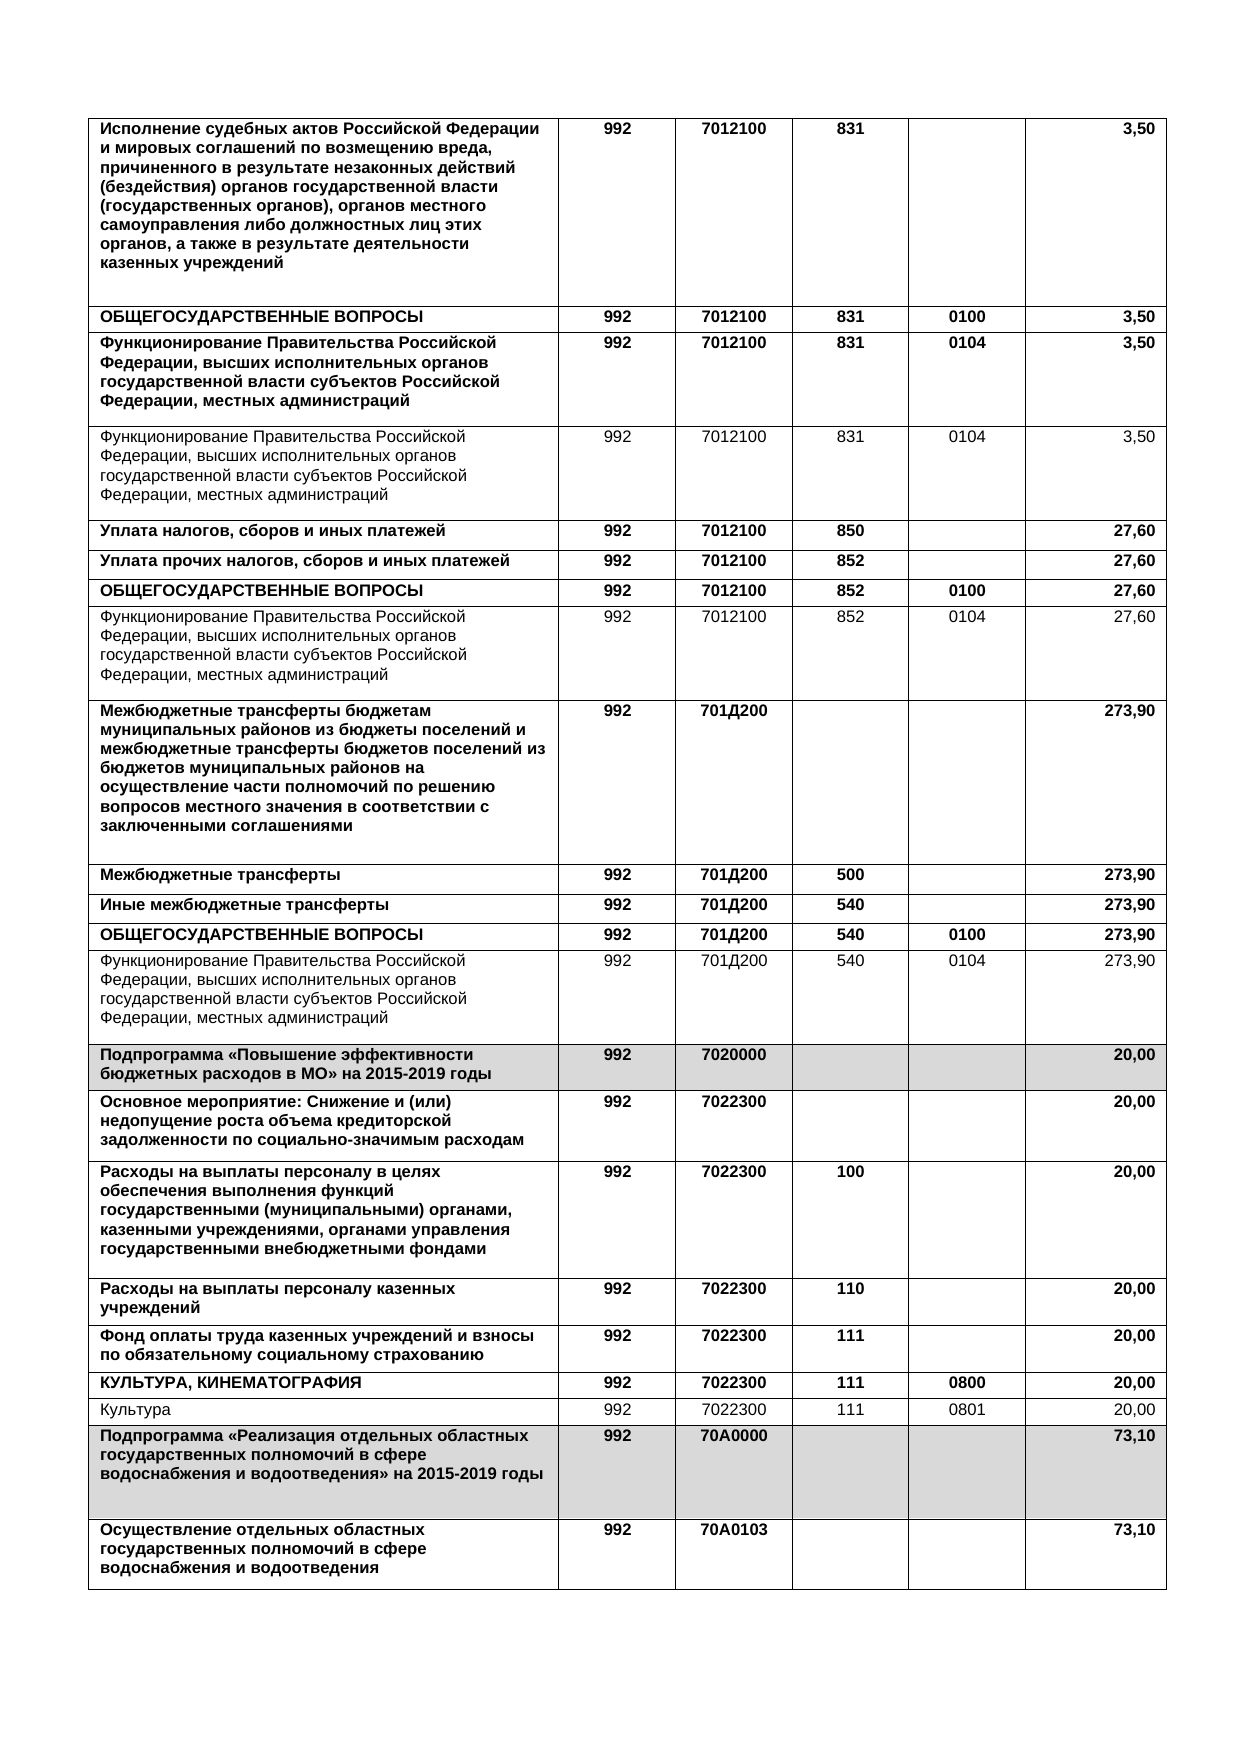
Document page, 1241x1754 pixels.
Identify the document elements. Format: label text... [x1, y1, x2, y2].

table_cell [909, 1426, 1025, 1518]
table_cell 701Д200 [676, 865, 792, 893]
table_cell [909, 1091, 1025, 1161]
table_cell [793, 1045, 908, 1090]
table_cell Межбюджетные трансферты бюджетам муниципальных районов из бюджеты поселений и межбюджетные трансферты бюджетов поселений из бюджетов муниципальных районов на осуществление части полномочий по решению вопросов местного значения в соответствии с заключенными соглашениями [89, 701, 558, 864]
table_cell 992 [559, 895, 675, 923]
table_cell 992 [559, 551, 675, 579]
table_cell 992 [559, 1091, 675, 1161]
table_cell 111 [793, 1373, 908, 1398]
table_cell 992 [559, 1279, 675, 1325]
table_cell [909, 1162, 1025, 1278]
table_cell [909, 521, 1025, 549]
table_cell 540 [793, 895, 908, 923]
table_cell 7020000 [676, 1045, 792, 1090]
table_cell 540 [793, 951, 908, 1043]
table_cell Фонд оплаты труда казенных учреждений и взносы по обязательному социальному страхованию [89, 1326, 558, 1372]
table_cell 701Д200 [676, 924, 792, 950]
table_cell 992 [559, 1399, 675, 1425]
table_cell Культура [89, 1399, 558, 1425]
table_cell 992 [559, 924, 675, 950]
table_cell 273,90 [1026, 701, 1166, 864]
table_cell 100 [793, 1162, 908, 1278]
table_cell 0801 [909, 1399, 1025, 1425]
table_cell 111 [793, 1326, 908, 1372]
table_cell 7012100 [676, 427, 792, 520]
table_cell 7012100 [676, 607, 792, 699]
table_cell 273,90 [1026, 951, 1166, 1043]
table_cell Иные межбюджетные трансферты [89, 895, 558, 923]
table_cell 7012100 [676, 307, 792, 332]
table_cell 992 [559, 580, 675, 606]
table_cell 500 [793, 865, 908, 893]
table_cell 7012100 [676, 580, 792, 606]
table_cell 3,50 [1026, 427, 1166, 520]
table_cell 111 [793, 1399, 908, 1425]
table_cell [793, 1520, 908, 1589]
table_cell 7012100 [676, 551, 792, 579]
table_cell 7022300 [676, 1162, 792, 1278]
table_cell 0800 [909, 1373, 1025, 1398]
table_cell 992 [559, 427, 675, 520]
table_cell 831 [793, 119, 908, 306]
table_cell Уплата прочих налогов, сборов и иных платежей [89, 551, 558, 579]
table_cell 992 [559, 951, 675, 1043]
table_cell [909, 865, 1025, 893]
table_cell 852 [793, 551, 908, 579]
table_cell 7012100 [676, 333, 792, 426]
table_cell 20,00 [1026, 1091, 1166, 1161]
table_cell [909, 119, 1025, 306]
table_cell [793, 1091, 908, 1161]
table_cell [793, 1426, 908, 1518]
table_cell 701Д200 [676, 951, 792, 1043]
table_cell Подпрограмма «Реализация отдельных областных государственных полномочий в сфере водоснабжения и водоотведения» на 2015-2019 годы [89, 1426, 558, 1518]
table_cell 73,10 [1026, 1426, 1166, 1518]
table_cell 0104 [909, 427, 1025, 520]
table_cell 0104 [909, 607, 1025, 699]
table_cell 992 [559, 607, 675, 699]
table_cell [909, 895, 1025, 923]
table_cell [909, 1520, 1025, 1589]
table_cell 7022300 [676, 1399, 792, 1425]
table_cell [793, 701, 908, 864]
table_cell 992 [559, 119, 675, 306]
table_cell 20,00 [1026, 1399, 1166, 1425]
table_cell 7022300 [676, 1373, 792, 1398]
table_cell 701Д200 [676, 701, 792, 864]
table_cell 27,60 [1026, 607, 1166, 699]
table_cell 852 [793, 607, 908, 699]
table_cell 27,60 [1026, 551, 1166, 579]
table_cell 70А0000 [676, 1426, 792, 1518]
table_cell 27,60 [1026, 521, 1166, 549]
table_cell 73,10 [1026, 1520, 1166, 1589]
table_cell [909, 701, 1025, 864]
table_cell 992 [559, 1373, 675, 1398]
table_cell 992 [559, 1520, 675, 1589]
table_cell 0104 [909, 951, 1025, 1043]
table_cell 992 [559, 521, 675, 549]
table_cell 20,00 [1026, 1279, 1166, 1325]
table_cell 992 [559, 1326, 675, 1372]
table_cell 3,50 [1026, 333, 1166, 426]
table_cell 852 [793, 580, 908, 606]
table_cell 27,60 [1026, 580, 1166, 606]
table_cell [909, 1045, 1025, 1090]
table_cell 7012100 [676, 119, 792, 306]
table_cell Уплата налогов, сборов и иных платежей [89, 521, 558, 549]
table_cell 3,50 [1026, 119, 1166, 306]
table_cell 992 [559, 333, 675, 426]
table_cell 540 [793, 924, 908, 950]
table_cell Подпрограмма «Повышение эффективности бюджетных расходов в МО» на 2015-2019 годы [89, 1045, 558, 1090]
table_cell 70А0103 [676, 1520, 792, 1589]
table_cell 992 [559, 865, 675, 893]
table_cell 20,00 [1026, 1373, 1166, 1398]
table_cell 831 [793, 307, 908, 332]
table_cell 0100 [909, 307, 1025, 332]
table_cell 110 [793, 1279, 908, 1325]
table_cell Расходы на выплаты персоналу казенных учреждений [89, 1279, 558, 1325]
table_cell 7022300 [676, 1326, 792, 1372]
table_cell 273,90 [1026, 924, 1166, 950]
table_cell 992 [559, 1426, 675, 1518]
table_cell 273,90 [1026, 895, 1166, 923]
table_cell [909, 551, 1025, 579]
table_cell ОБЩЕГОСУДАРСТВЕННЫЕ ВОПРОСЫ [89, 580, 558, 606]
table_cell 0100 [909, 924, 1025, 950]
table_cell [909, 1326, 1025, 1372]
table_cell ОБЩЕГОСУДАРСТВЕННЫЕ ВОПРОСЫ [89, 924, 558, 950]
table_cell 7022300 [676, 1279, 792, 1325]
table_cell [909, 1279, 1025, 1325]
table_cell 831 [793, 333, 908, 426]
table_cell ОБЩЕГОСУДАРСТВЕННЫЕ ВОПРОСЫ [89, 307, 558, 332]
table_cell 7022300 [676, 1091, 792, 1161]
table_cell Межбюджетные трансферты [89, 865, 558, 893]
table_cell КУЛЬТУРА, КИНЕМАТОГРАФИЯ [89, 1373, 558, 1398]
table_cell 850 [793, 521, 908, 549]
table_cell 701Д200 [676, 895, 792, 923]
table_cell Исполнение судебных актов Российской Федерации и мировых соглашений по возмещению вреда, причиненного в результате незаконных действий (бездействия) органов государственной власти (государственных органов), органов местного самоуправления либо должностных лиц этих органов, а также в результате деятельности казенных учреждений [89, 119, 558, 306]
table_cell 3,50 [1026, 307, 1166, 332]
table_cell Осуществление отдельных областных государственных полномочий в сфере водоснабжения и водоотведения [89, 1520, 558, 1589]
table_cell 20,00 [1026, 1045, 1166, 1090]
table_cell 992 [559, 701, 675, 864]
table_cell 20,00 [1026, 1162, 1166, 1278]
table_cell Основное мероприятие: Снижение и (или) недопущение роста объема кредиторской задолженности по социально-значимым расходам [89, 1091, 558, 1161]
table_cell 0100 [909, 580, 1025, 606]
table_cell 7012100 [676, 521, 792, 549]
table_cell 992 [559, 1045, 675, 1090]
table_cell 273,90 [1026, 865, 1166, 893]
table_cell 20,00 [1026, 1326, 1166, 1372]
table_cell 0104 [909, 333, 1025, 426]
table_cell 992 [559, 1162, 675, 1278]
table_cell 992 [559, 307, 675, 332]
table_cell 831 [793, 427, 908, 520]
